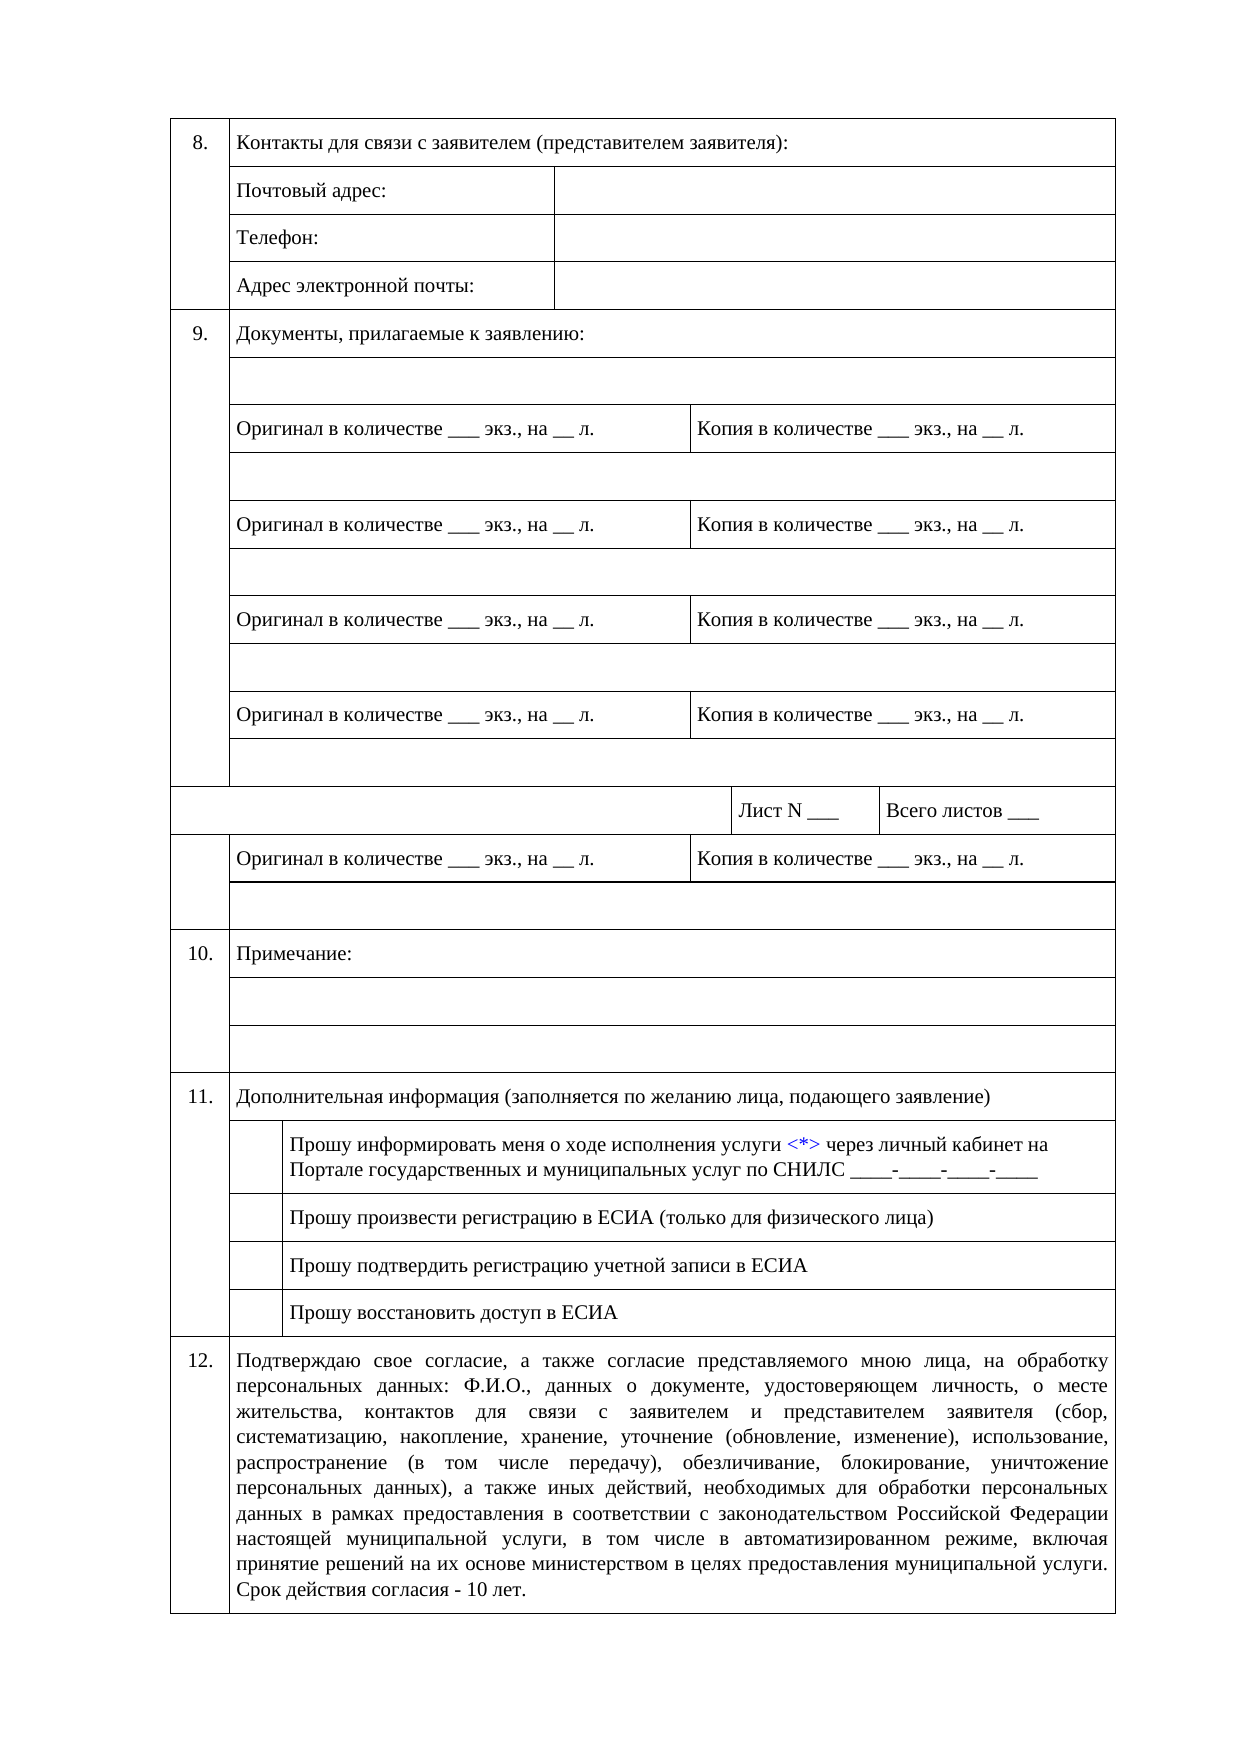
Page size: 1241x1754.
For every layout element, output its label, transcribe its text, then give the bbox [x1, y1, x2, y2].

table_cell Подтверждаю свое согласие, а также согласие представляемого мною лица, на обработку персональных данных: Ф.И.О., данных о документе, удостоверяющем личность, о месте жительства, контактов для связи с заявителем и представителем заявителя (сбор, систематизацию, накопление, хранение, уточнение (обновление, изменение), использование, распространение (в том числе передачу), обезличивание, блокирование, уничтожение персональных данных), а также иных действий, необходимых для обработки персональных данных в рамках предоставления в соответствии с законодательством Российской Федерации настоящей муниципальной услуги, в том числе в автоматизированном режиме, включая принятие решений на их основе министерством в целях предоставления муниципальной услуги. Срок действия согласия - 10 лет. [230, 1337, 1115, 1613]
table_cell Копия в количестве ___ экз., на __ л. [691, 405, 1115, 452]
table_cell 9. [171, 310, 229, 786]
table_cell [230, 644, 1115, 691]
table_cell [230, 453, 1115, 500]
table_cell Оригинал в количестве ___ экз., на __ л. [230, 835, 690, 881]
table_cell Документы, прилагаемые к заявлению: [230, 310, 1115, 357]
table_cell [230, 358, 1115, 404]
table_cell Адрес электронной почты: [230, 262, 554, 309]
table_cell [230, 739, 1115, 786]
table_cell [230, 1121, 282, 1193]
table_cell [555, 262, 1115, 309]
table_cell Оригинал в количестве ___ экз., на __ л. [230, 692, 690, 738]
table_cell Почтовый адрес: [230, 167, 554, 213]
table_cell Прошу информировать меня о ходе исполнения услуги <*> через личный кабинет на Портале государственных и муниципальных услуг по СНИЛС ____-____-____-____ [283, 1121, 1115, 1193]
table_cell Оригинал в количестве ___ экз., на __ л. [230, 405, 690, 452]
table_cell Контакты для связи с заявителем (представителем заявителя): [230, 119, 1115, 166]
table_cell [230, 1026, 1115, 1072]
table_cell [230, 978, 1115, 1024]
table_cell [555, 215, 1115, 261]
table_cell [555, 167, 1115, 213]
table_cell [230, 1242, 282, 1288]
table_cell 10. [171, 930, 229, 1072]
table_cell [230, 1290, 282, 1336]
table_cell 12. [171, 1337, 229, 1613]
table_cell Прошу подтвердить регистрацию учетной записи в ЕСИА [283, 1242, 1115, 1288]
table_cell Копия в количестве ___ экз., на __ л. [691, 835, 1115, 881]
table_cell Дополнительная информация (заполняется по желанию лица, подающего заявление) [230, 1073, 1115, 1120]
table_cell Оригинал в количестве ___ экз., на __ л. [230, 501, 690, 547]
table_cell [171, 835, 229, 929]
table_cell [230, 1194, 282, 1241]
table_cell Примечание: [230, 930, 1115, 977]
table_cell Копия в количестве ___ экз., на __ л. [691, 692, 1115, 738]
table_cell [230, 883, 1115, 929]
table_cell Прошу произвести регистрацию в ЕСИА (только для физического лица) [283, 1194, 1115, 1241]
table_cell Копия в количестве ___ экз., на __ л. [691, 501, 1115, 547]
table_cell Оригинал в количестве ___ экз., на __ л. [230, 596, 690, 643]
table_cell Телефон: [230, 215, 554, 261]
table_cell [171, 787, 731, 834]
table_cell [230, 549, 1115, 595]
table_cell Всего листов ___ [880, 787, 1115, 834]
table_cell Копия в количестве ___ экз., на __ л. [691, 596, 1115, 643]
table_cell Прошу восстановить доступ в ЕСИА [283, 1290, 1115, 1336]
table_cell Лист N ___ [732, 787, 879, 834]
table_cell 8. [171, 119, 229, 309]
table_cell 11. [171, 1073, 229, 1336]
